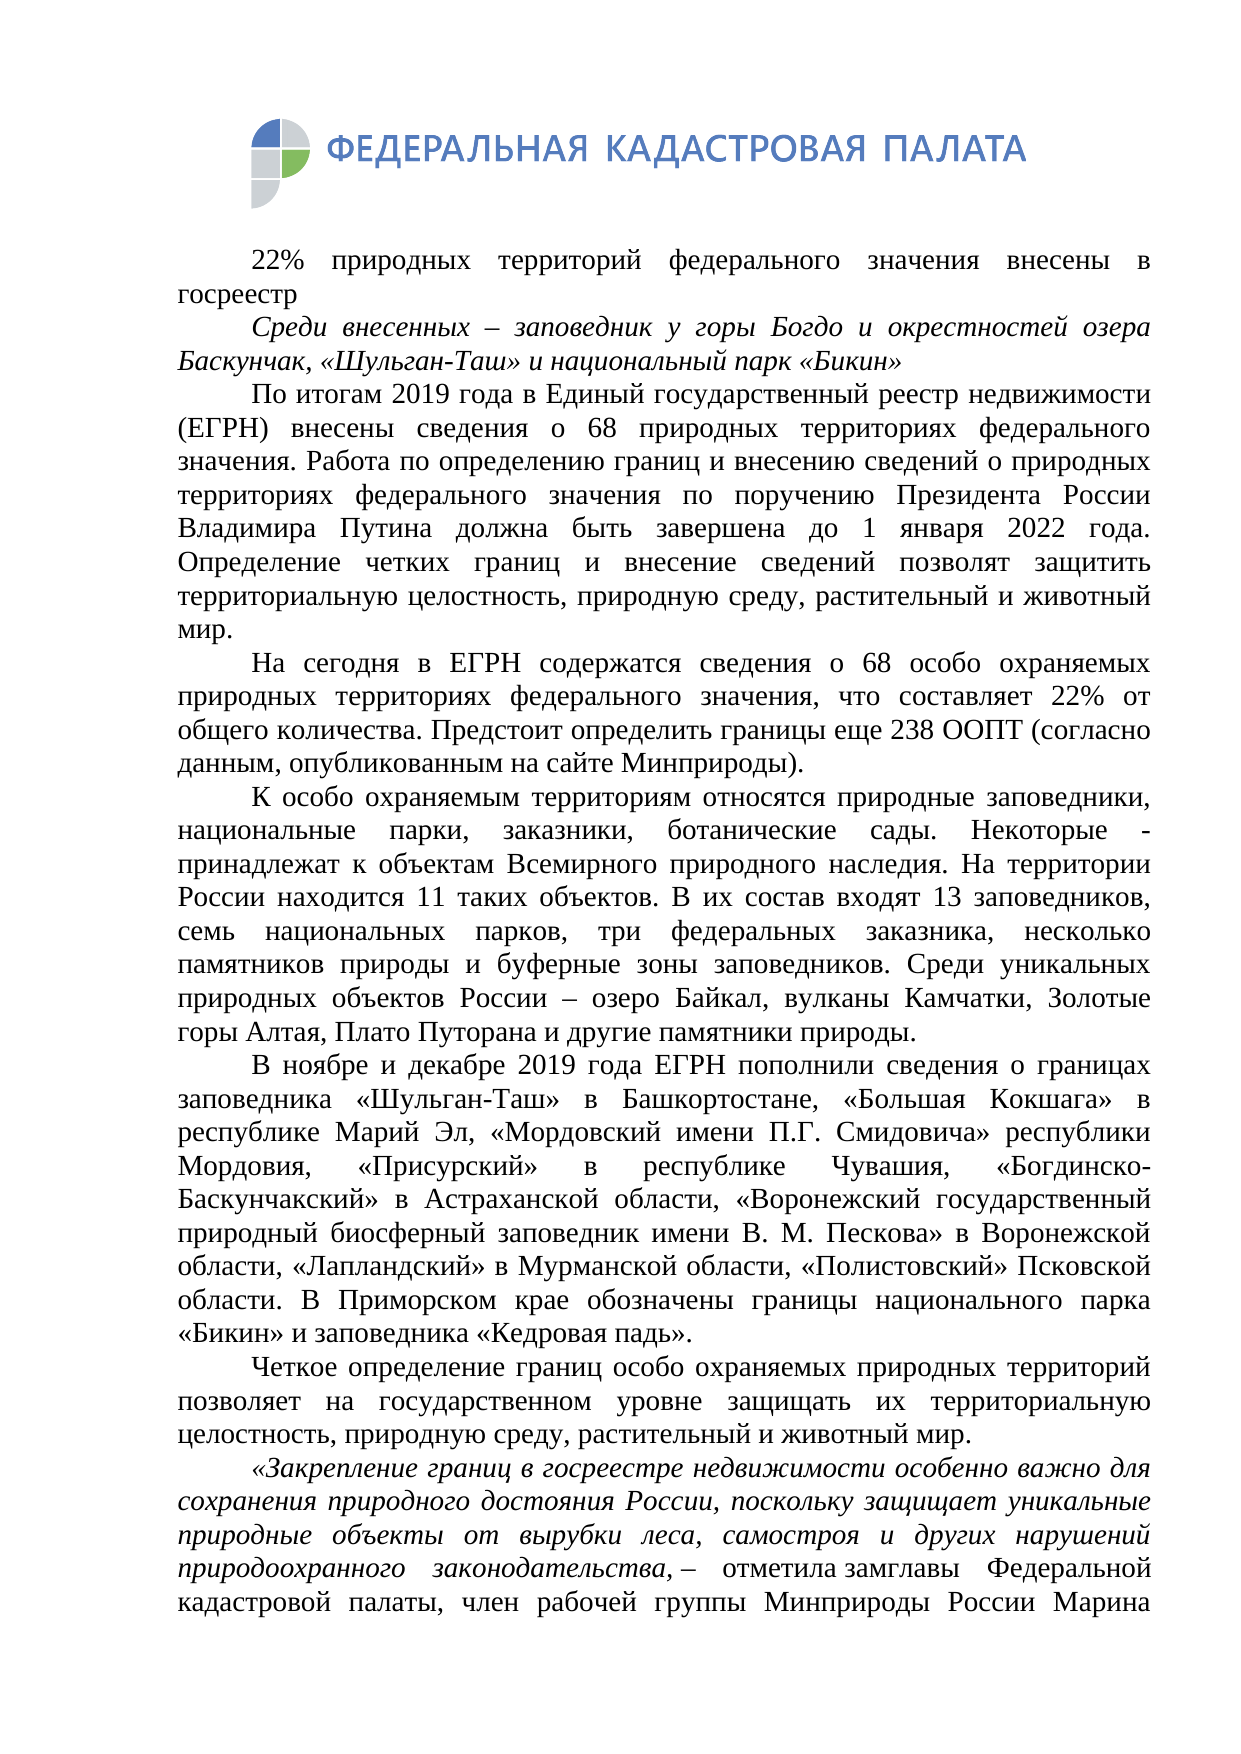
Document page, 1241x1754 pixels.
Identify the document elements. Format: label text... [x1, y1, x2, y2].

picture [251, 118, 1027, 209]
text 22% природных территорий федерального значения внесены в госреестр [177, 242, 1152, 309]
text К особо охраняемым территориям относятся природные заповедники, национальные парки, заказники, ботанические сады. Некоторые - принадлежат к объектам Всемирного природного наследия. На территории России находится 11 таких объектов. В их состав входят 13 заповедников, семь национальных парков, три федеральных заказника, несколько памятников природы и буферные зоны заповедников. Среди уникальных природных объектов России – озеро Байкал, вулканы Камчатки, Золотые горы Алтая, Плато Путорана и другие памятники природы. [177, 779, 1152, 1047]
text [177, 1450, 1152, 1617]
text Среди внесенных – заповедник у горы Богдо и окрестностей озера Баскунчак, «Шульган-Таш» и национальный парк «Бикин» [177, 309, 1152, 376]
text В ноябре и декабре 2019 года ЕГРН пополнили сведения о границах заповедника «Шульган-Таш» в Башкортостане, «Большая Кокшага» в республике Марий Эл, «Мордовский имени П.Г. Смидовича» республики Мордовия, «Присурский» в республике Чувашия, «Богдинско-Баскунчакский» в Астраханской области, «Воронежский государственный природный биосферный заповедник имени В. М. Пескова» в Воронежской области, «Лапландский» в Мурманской области, «Полистовский» Псковской области. В Приморском крае обозначены границы национального парка «Бикин» и заповедника «Кедровая падь». [177, 1047, 1152, 1349]
text Четкое определение границ особо охраняемых природных территорий позволяет на государственном уровне защищать их территориальную целостность, природную среду, растительный и животный мир. [177, 1349, 1152, 1450]
text По итогам 2019 года в Единый государственный реестр недвижимости (ЕГРН) внесены сведения о 68 природных территориях федерального значения. Работа по определению границ и внесению сведений о природных территориях федерального значения по поручению Президента России Владимира Путина должна быть завершена до 1 января 2022 года. Определение четких границ и внесение сведений позволят защитить территориальную целостность, природную среду, растительный и животный мир. [177, 376, 1152, 645]
text На сегодня в ЕГРН содержатся сведения о 68 особо охраняемых природных территориях федерального значения, что составляет 22% от общего количества. Предстоит определить границы еще 238 ООПТ (согласно данным, опубликованным на сайте Минприроды). [177, 645, 1152, 779]
